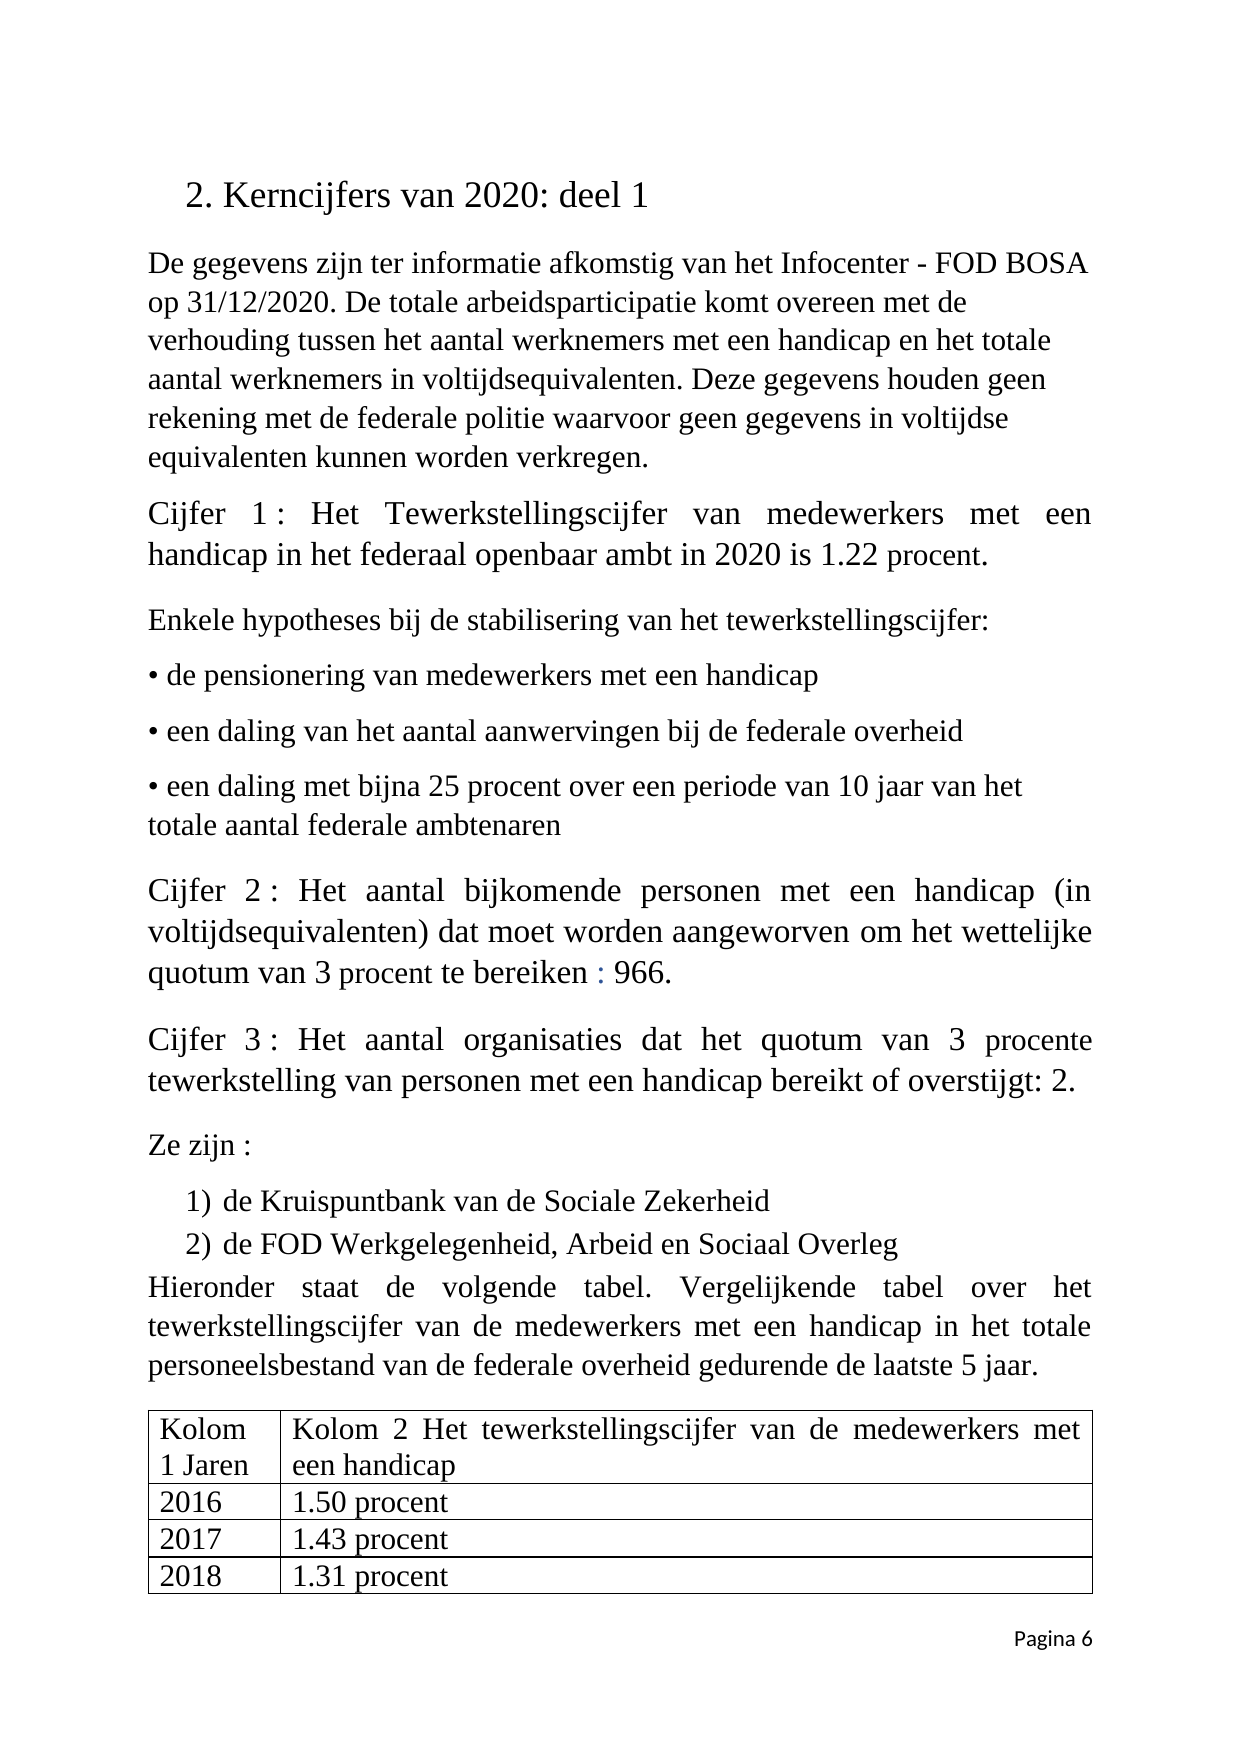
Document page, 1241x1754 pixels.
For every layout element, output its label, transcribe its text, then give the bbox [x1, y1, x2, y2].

table_cell 2016 [149, 1484, 280, 1519]
table_header Kolom 2 Het tewerkstellingscijfer van de medewerkers met een handicap [281, 1411, 1092, 1482]
table_cell 1.50 procent [281, 1484, 1092, 1519]
text De gegevens zijn ter informatie afkomstig van het Infocenter - FOD BOSA op 31/12/2020. De totale arbeidsparticipatie komt overeen met de verhouding tussen het aantal werknemers met een handicap en het totale aantal werknemers in voltijdsequivalenten. Deze gegevens houden geen rekening met de federale politie waarvoor geen gegevens in voltijdse equivalenten kunnen worden verkregen. [148, 244, 1093, 474]
table_header Kolom 1 Jaren [149, 1411, 280, 1482]
text • de pensionering van medewerkers met een handicap [148, 656, 1093, 692]
text • een daling van het aantal aanwervingen bij de federale overheid [148, 712, 1093, 748]
subtitle Cijfer 2 : Het aantal bijkomende personen met een handicap (in voltijdsequivalenten) dat moet worden aangeworven om het wettelijke quotum van 3 procent te bereiken : 966. [148, 870, 1093, 991]
subtitle Cijfer 1 : Het Tewerkstellingscijfer van medewerkers met een handicap in het federaal openbaar ambt in 2020 is 1.22 procent. [148, 493, 1093, 573]
list de Kruispuntbank van de Sociale Zekerheid [185, 1182, 1093, 1218]
table_cell 1.31 procent [281, 1558, 1092, 1593]
text Ze zijn : [148, 1127, 1093, 1162]
text Enkele hypotheses bij de stabilisering van het tewerkstellingscijfer: [148, 601, 1093, 637]
table_cell 2018 [149, 1558, 280, 1593]
subtitle Kerncijfers van 2020: deel 1 [185, 173, 1093, 216]
subtitle Hieronder staat de volgende tabel. Vergelijkende tabel over het tewerkstellingscijfer van de medewerkers met een handicap in het totale personeelsbestand van de federale overheid gedurende de laatste 5 jaar. [148, 1268, 1093, 1382]
list de FOD Werkgelegenheid, Arbeid en Sociaal Overleg [185, 1225, 1093, 1261]
table_cell 2017 [149, 1520, 280, 1556]
text • een daling met bijna 25 procent over een periode van 10 jaar van het totale aantal federale ambtenaren [148, 767, 1093, 842]
table_cell 1.43 procent [281, 1520, 1092, 1556]
subtitle Cijfer 3 : Het aantal organisaties dat het quotum van 3 procente tewerkstelling van personen met een handicap bereikt of overstijgt: 2. [148, 1019, 1093, 1098]
